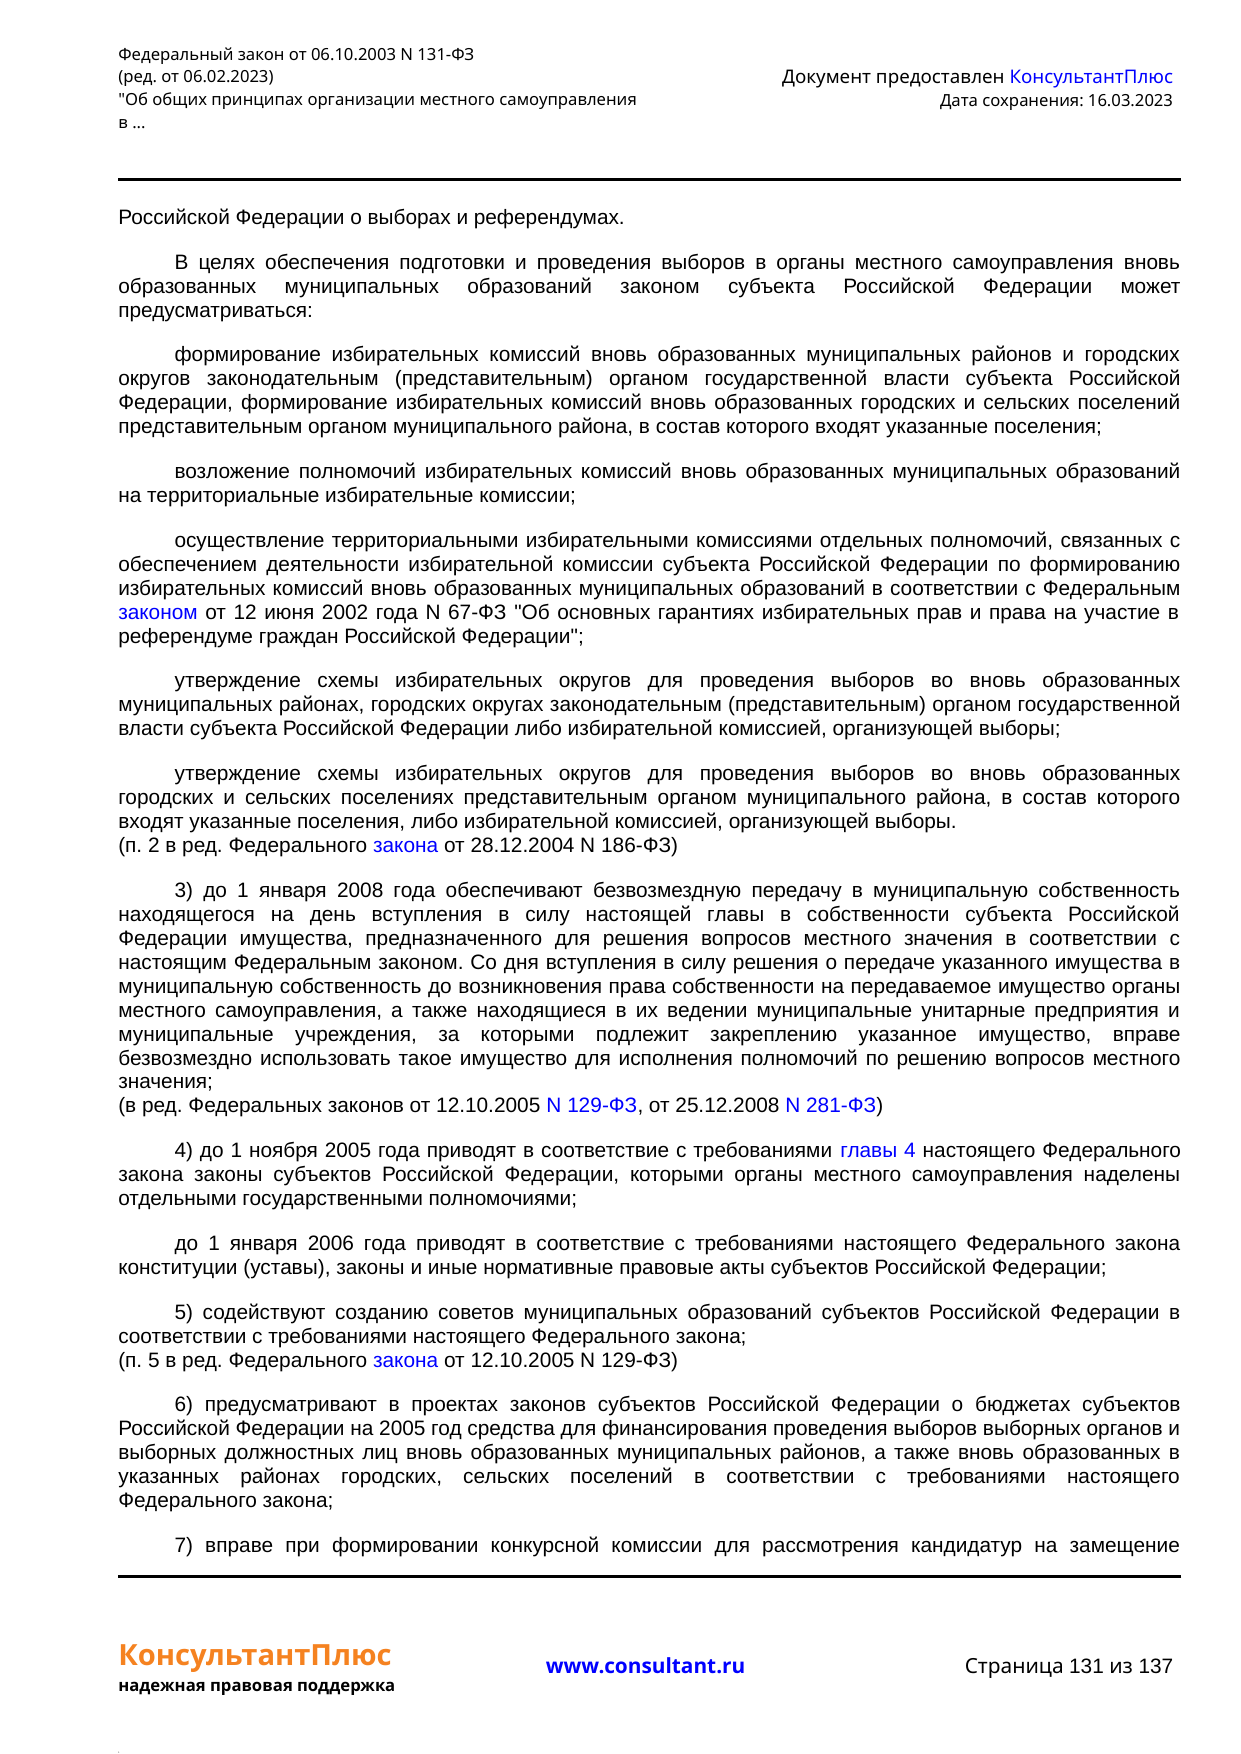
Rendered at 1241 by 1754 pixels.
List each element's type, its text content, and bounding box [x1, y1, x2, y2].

text до 1 января 2006 года приводят в соответствие с требованиями настоящего Федерального закона конституции (уставы), законы и иные нормативные правовые акты субъектов Российской Федерации; [118, 1231, 1181, 1279]
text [118, 1533, 1181, 1557]
text осуществление территориальными избирательными комиссиями отдельных полномочий, связанных с обеспечением деятельности избирательной комиссии субъекта Российской Федерации по формированию избирательных комиссий вновь образованных муниципальных образований в соответствии с Федеральным законом от 12 июня 2002 года N 67-ФЗ "Об основных гарантиях избирательных прав и права на участие в референдуме граждан Российской Федерации"; [118, 528, 1181, 647]
text утверждение схемы избирательных округов для проведения выборов во вновь образованных муниципальных районах, городских округах законодательным (представительным) органом государственной власти субъекта Российской Федерации либо избирательной комиссией, организующей выборы; [118, 668, 1181, 740]
text (п. 2 в ред. Федерального закона от 28.12.2004 N 186-ФЗ) [118, 833, 1181, 857]
text формирование избирательных комиссий вновь образованных муниципальных районов и городских округов законодательным (представительным) органом государственной власти субъекта Российской Федерации, формирование избирательных комиссий вновь образованных городских и сельских поселений представительным органом муниципального района, в состав которого входят указанные поселения; [118, 342, 1181, 438]
text 5) содействуют созданию советов муниципальных образований субъектов Российской Федерации в соответствии с требованиями настоящего Федерального закона; [118, 1299, 1181, 1347]
text В целях обеспечения подготовки и проведения выборов в органы местного самоуправления вновь образованных муниципальных образований законом субъекта Российской Федерации может предусматриваться: [118, 249, 1181, 321]
text (п. 5 в ред. Федерального закона от 12.10.2005 N 129-ФЗ) [118, 1347, 1181, 1371]
text 3) до 1 января 2008 года обеспечивают безвозмездную передачу в муниципальную собственность находящегося на день вступления в силу настоящей главы в собственности субъекта Российской Федерации имущества, предназначенного для решения вопросов местного значения в соответствии с настоящим Федеральным законом. Со дня вступления в силу решения о передаче указанного имущества в муниципальную собственность до возникновения права собственности на передаваемое имущество органы местного самоуправления, а также находящиеся в их ведении муниципальные унитарные предприятия и муниципальные учреждения, за которыми подлежит закреплению указанное имущество, вправе безвозмездно использовать такое имущество для исполнения полномочий по решению вопросов местного значения; [118, 878, 1181, 1093]
text (в ред. Федеральных законов от 12.10.2005 N 129-ФЗ, от 25.12.2008 N 281-ФЗ) [118, 1093, 1181, 1117]
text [118, 205, 1181, 229]
text 4) до 1 ноября 2005 года приводят в соответствие с требованиями главы 4 настоящего Федерального закона законы субъектов Российской Федерации, которыми органы местного самоуправления наделены отдельными государственными полномочиями; [118, 1138, 1181, 1210]
text возложение полномочий избирательных комиссий вновь образованных муниципальных образований на территориальные избирательные комиссии; [118, 459, 1181, 507]
text 6) предусматривают в проектах законов субъектов Российской Федерации о бюджетах субъектов Российской Федерации на 2005 год средства для финансирования проведения выборов выборных органов и выборных должностных лиц вновь образованных муниципальных районов, а также вновь образованных в указанных районах городских, сельских поселений в соответствии с требованиями настоящего Федерального закона; [118, 1392, 1181, 1512]
text утверждение схемы избирательных округов для проведения выборов во вновь образованных городских и сельских поселениях представительным органом муниципального района, в состав которого входят указанные поселения, либо избирательной комиссией, организующей выборы. [118, 761, 1181, 833]
